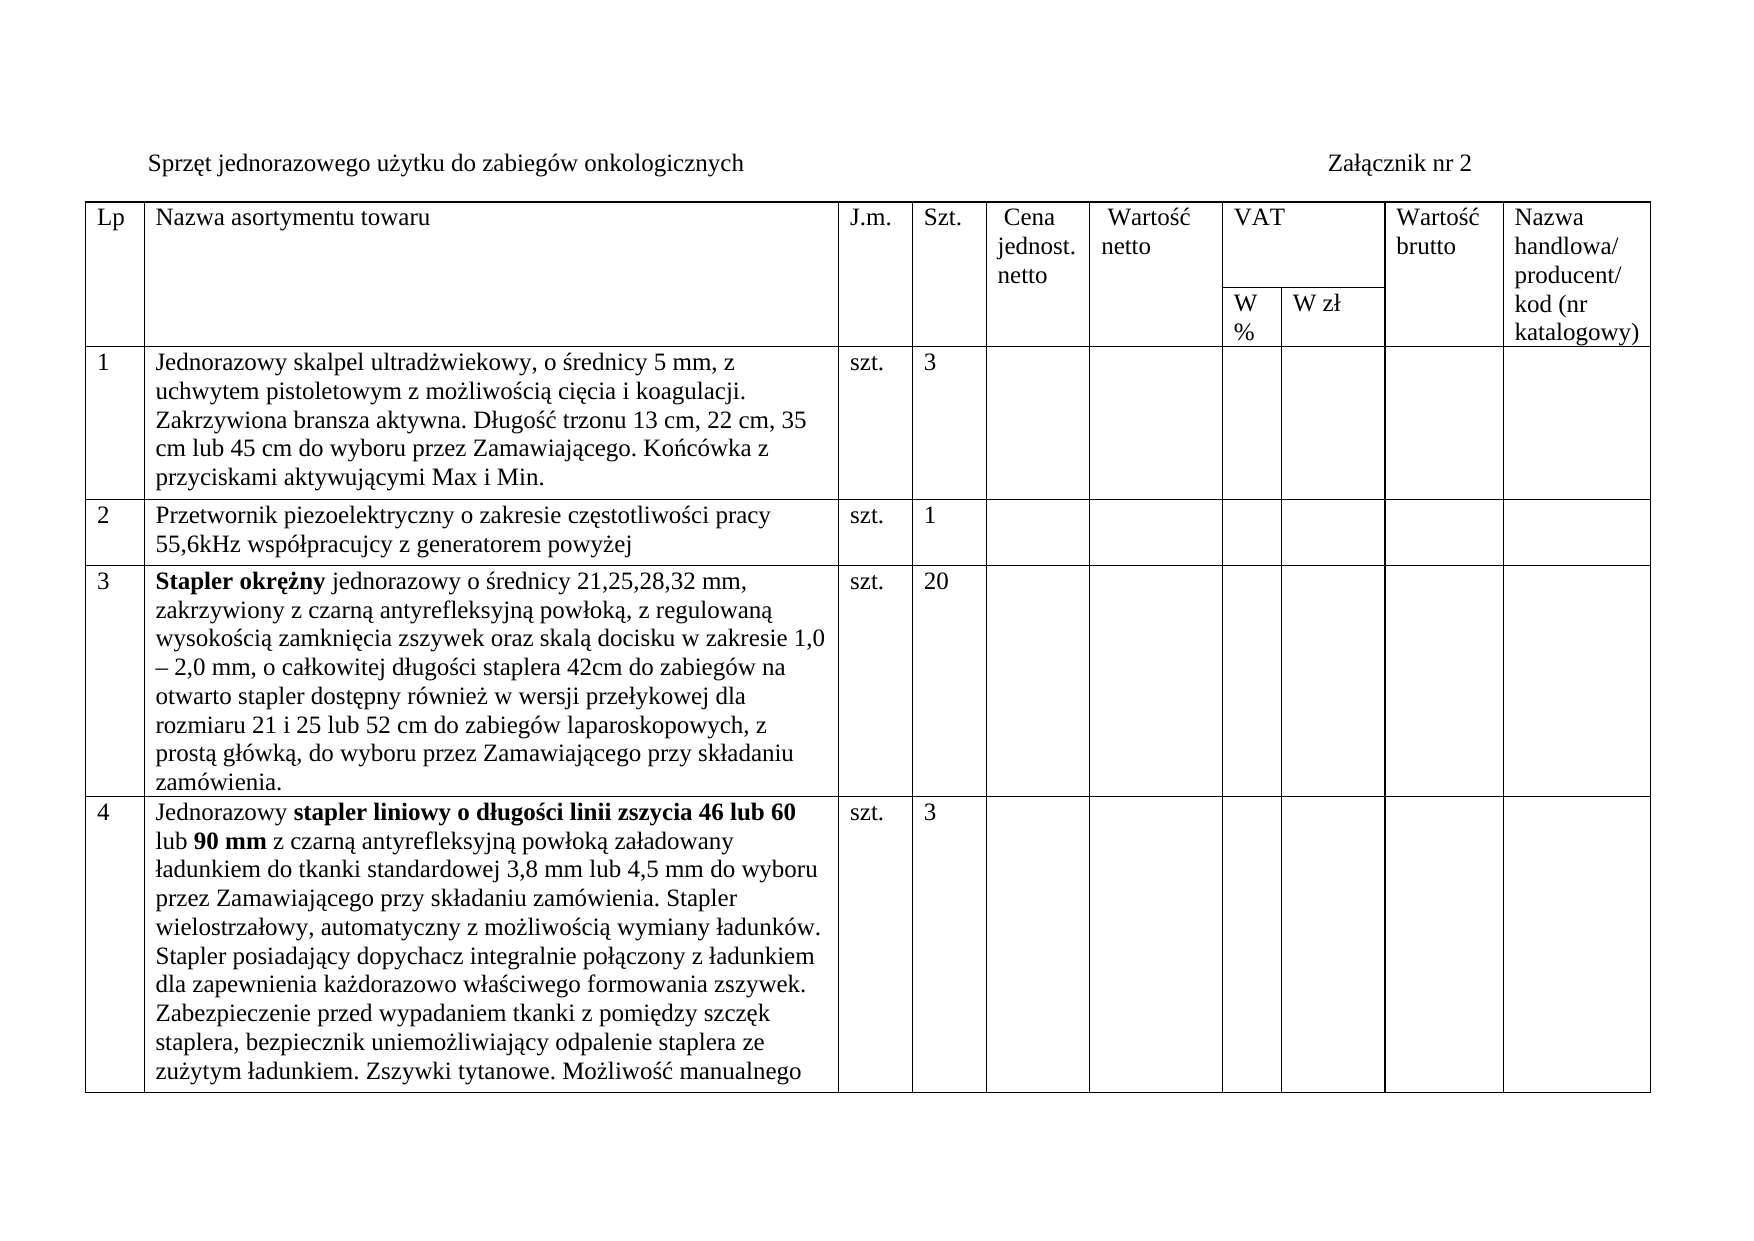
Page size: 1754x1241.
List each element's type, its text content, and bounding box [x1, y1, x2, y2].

table_cell [987, 566, 1089, 796]
table_header J.m. [839, 203, 912, 346]
table_header Cena jednost. netto [987, 203, 1089, 346]
table_cell [1090, 566, 1222, 796]
table_header Lp [86, 203, 144, 346]
table_cell 1 [86, 347, 144, 499]
table_cell [987, 500, 1089, 565]
table_cell [1223, 797, 1281, 1092]
table_cell [1223, 566, 1281, 796]
table_cell [1090, 500, 1222, 565]
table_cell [145, 797, 838, 1092]
table_cell 3 [86, 566, 144, 796]
table_cell [1386, 797, 1503, 1092]
table_cell szt. [839, 566, 912, 796]
table_cell [1282, 500, 1384, 565]
table_cell [1386, 566, 1503, 796]
table_cell [1282, 797, 1384, 1092]
table_cell [1090, 797, 1222, 1092]
table_cell [1504, 500, 1650, 565]
table_cell 20 [913, 566, 986, 796]
table_cell szt. [839, 347, 912, 499]
table_header Wartość brutto [1386, 203, 1503, 346]
table_cell [1223, 500, 1281, 565]
table_header Wartość netto [1090, 203, 1222, 346]
table_cell Jednorazowy skalpel ultradżwiekowy, o średnicy 5 mm, z uchwytem pistoletowym z możliwością cięcia i koagulacji. Zakrzywiona bransza aktywna. Długość trzonu 13 cm, 22 cm, 35 cm lub 45 cm do wyboru przez Zamawiającego. Końcówka z przyciskami aktywującymi Max i Min. [145, 347, 838, 499]
table_cell [1504, 347, 1650, 499]
table_cell 3 [913, 797, 986, 1092]
table_cell [1282, 347, 1384, 499]
table_cell szt. [839, 797, 912, 1092]
table_header VAT [1223, 203, 1384, 287]
table_cell Stapler okrężny jednorazowy o średnicy 21,25,28,32 mm, zakrzywiony z czarną antyrefleksyjną powłoką, z regulowaną wysokością zamknięcia zszywek oraz skalą docisku w zakresie 1,0 – 2,0 mm, o całkowitej długości staplera 42cm do zabiegów na otwarto stapler dostępny również w wersji przełykowej dla rozmiaru 21 i 25 lub 52 cm do zabiegów laparoskopowych, z prostą główką, do wyboru przez Zamawiającego przy składaniu zamówienia. [145, 566, 838, 796]
table_cell [1090, 347, 1222, 499]
table_cell [1504, 797, 1650, 1092]
table_header Szt. [913, 203, 986, 346]
table_cell 1 [913, 500, 986, 565]
table_cell [1223, 347, 1281, 499]
table_cell 2 [86, 500, 144, 565]
table_cell [1386, 500, 1503, 565]
table_cell 3 [913, 347, 986, 499]
table_cell [1282, 566, 1384, 796]
table_cell W zł [1282, 288, 1384, 346]
table_cell [987, 347, 1089, 499]
table_cell Przetwornik piezoelektryczny o zakresie częstotliwości pracy 55,6kHz współpracujcy z generatorem powyżej [145, 500, 838, 565]
table_cell [987, 797, 1089, 1092]
table_cell [1504, 566, 1650, 796]
table_cell W % [1223, 288, 1281, 346]
text Sprzęt jednorazowego użytku do zabiegów onkologicznych Załącznik nr 2 [148, 148, 1606, 176]
table_cell [1386, 347, 1503, 499]
table_cell szt. [839, 500, 912, 565]
table_header Nazwa asortymentu towaru [145, 203, 838, 346]
table_header Nazwa handlowa/ producent/ kod (nr katalogowy) [1504, 203, 1650, 346]
table_cell 4 [86, 797, 144, 1092]
